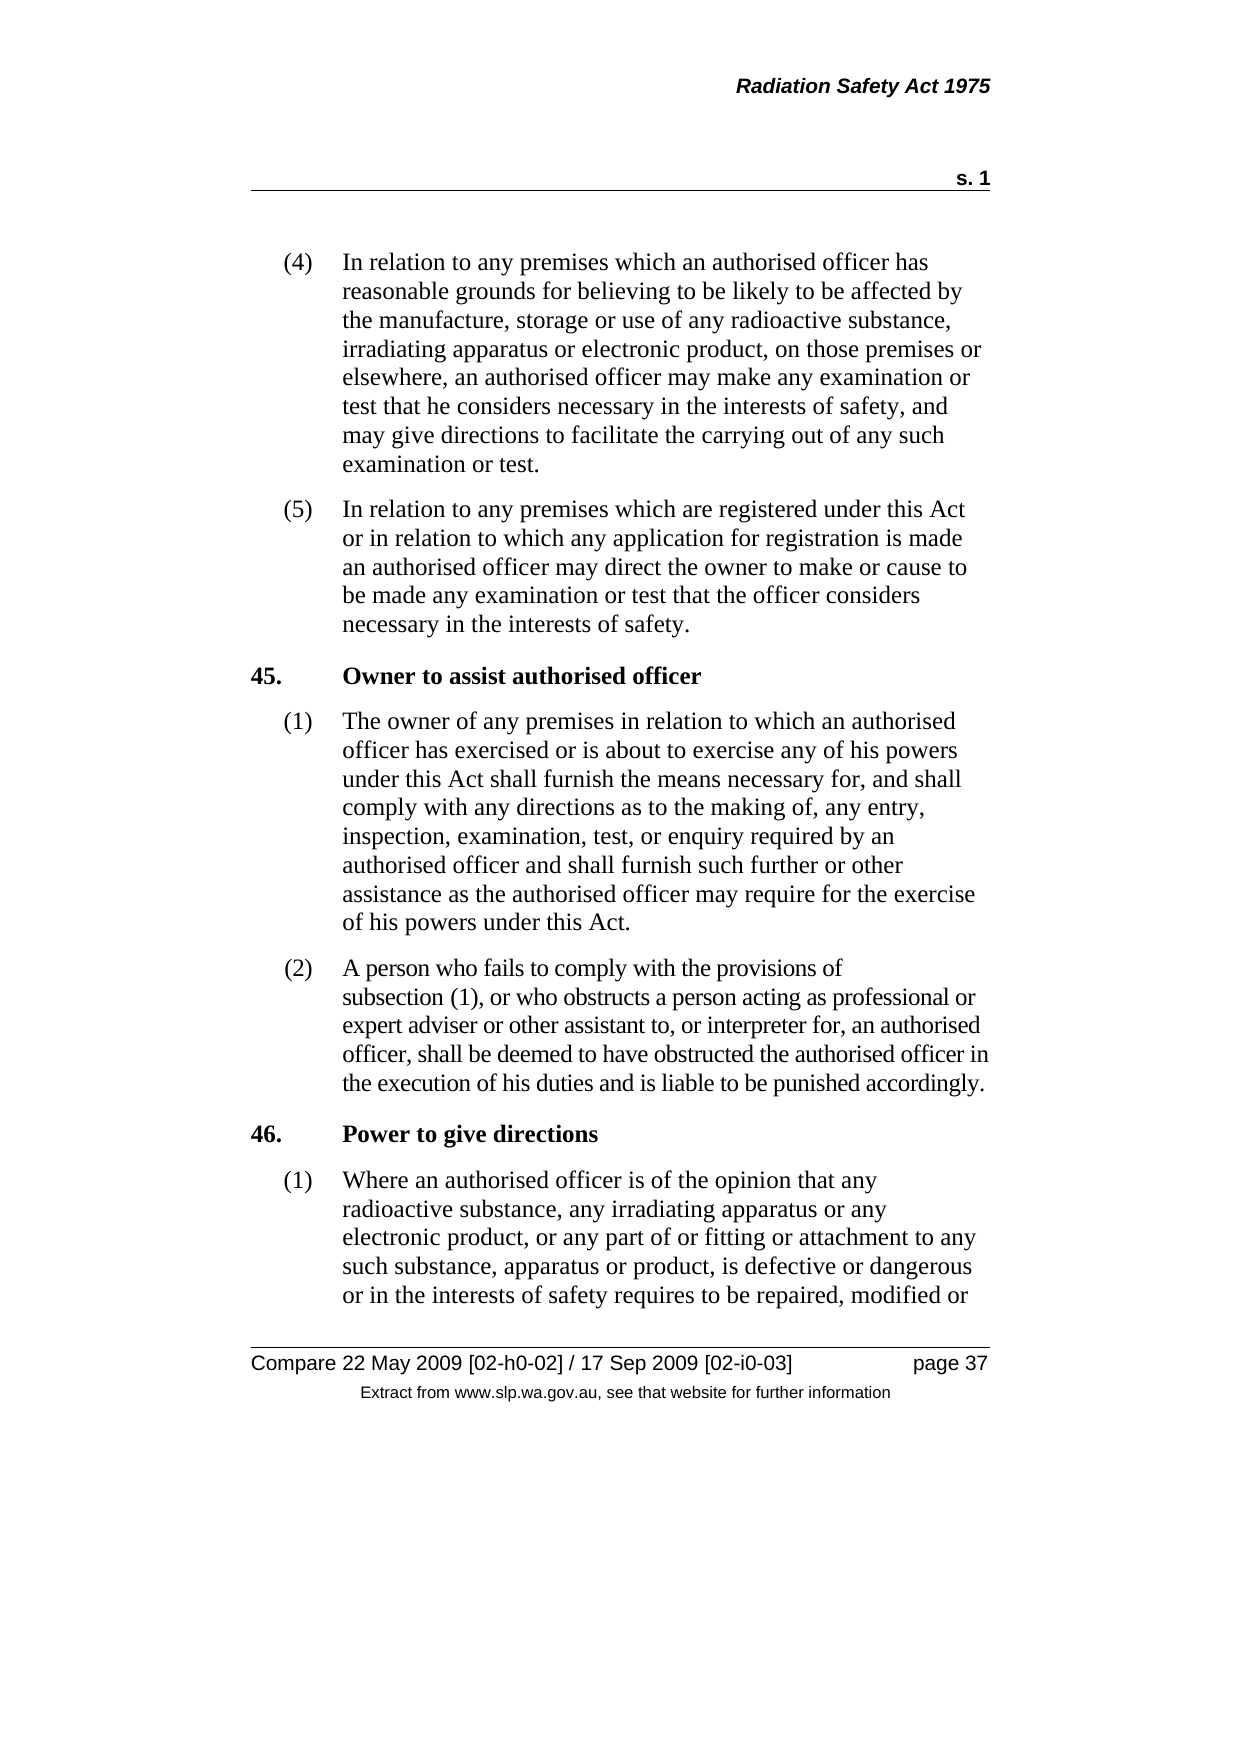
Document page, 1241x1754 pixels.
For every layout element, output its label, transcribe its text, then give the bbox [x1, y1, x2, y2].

text (5) In relation to any premises which are registered under this Act or in relation to which any application for registration is made an authorised officer may direct the owner to make or cause to be made any examination or test that the officer considers necessary in the interests of safety. [251, 494, 990, 638]
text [251, 1165, 990, 1309]
text (4) In relation to any premises which an authorised officer has reasonable grounds for believing to be likely to be affected by the manufacture, storage or use of any radioactive substance, irradiating apparatus or electronic product, on those premises or elsewhere, an authorised officer may make any examination or test that he considers necessary in the interests of safety, and may give directions to facilitate the carrying out of any such examination or test. [251, 247, 990, 477]
text (2) A person who fails to comply with the provisions of subsection (1), or who obstructs a person acting as professional or expert adviser or other assistant to, or interpreter for, an authorised officer, shall be deemed to have obstructed the authorised officer in the execution of his duties and is liable to be punished accordingly. [251, 953, 990, 1097]
subtitle 46. Power to give directions [251, 1119, 990, 1148]
subtitle 45. Owner to assist authorised officer [251, 661, 990, 689]
text (1) The owner of any premises in relation to which an authorised officer has exercised or is about to exercise any of his powers under this Act shall furnish the means necessary for, and shall comply with any directions as to the making of, any entry, inspection, examination, test, or enquiry required by an authorised officer and shall furnish such further or other assistance as the authorised officer may require for the exercise of his powers under this Act. [251, 706, 990, 936]
